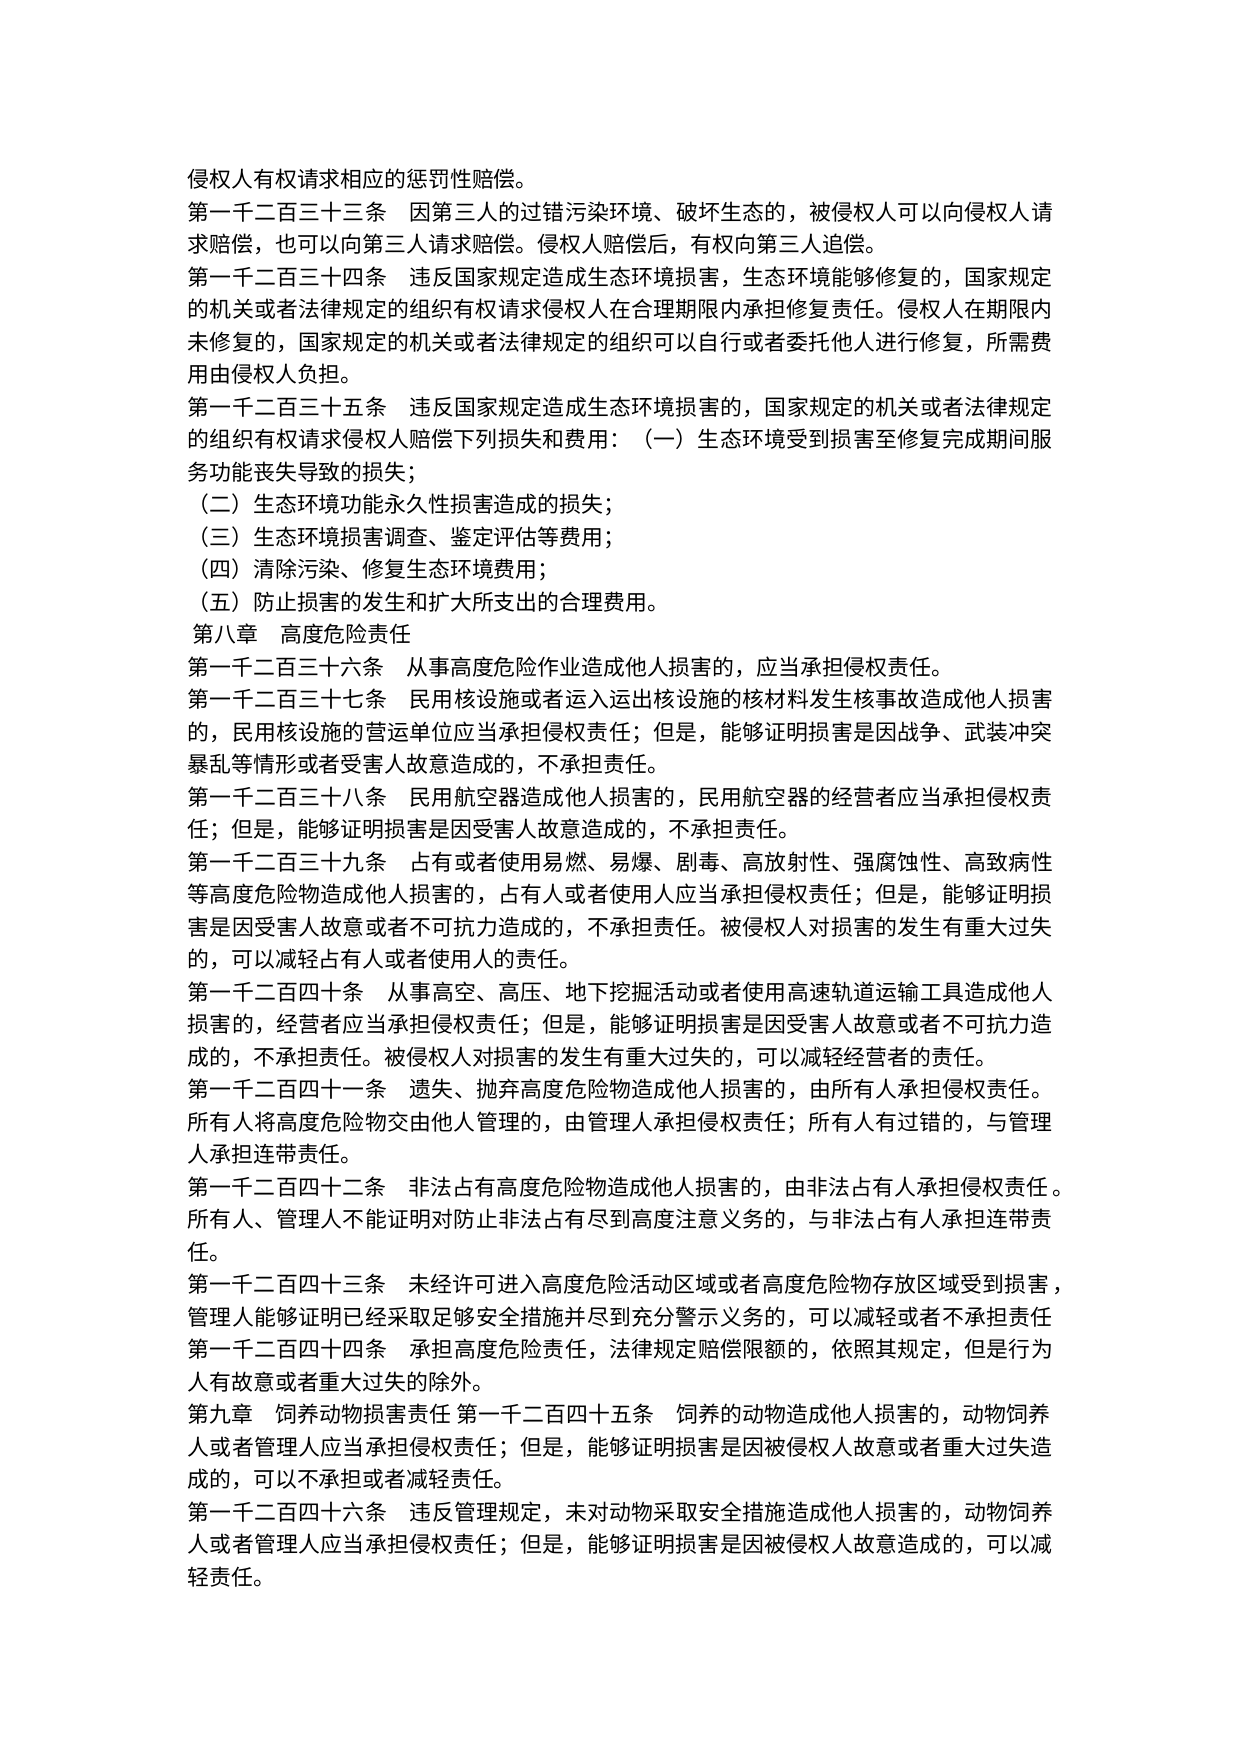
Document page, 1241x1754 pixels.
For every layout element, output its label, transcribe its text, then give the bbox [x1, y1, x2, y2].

text （二）生态环境功能永久性损害造成的损失； [187, 487, 1053, 519]
text 第一千二百三十六条 从事高度危险作业造成他人损害的，应当承担侵权责任。 [187, 649, 1053, 682]
text 第一千二百四十三条 未经许可进入高度危险活动区域或者高度危险物存放区域受到损害，管理人能够证明已经采取足够安全措施并尽到充分警示义务的，可以减轻或者不承担责任。第一千二百四十四条 承担高度危险责任，法律规定赔偿限额的，依照其规定，但是行为人有故意或者重大过失的除外。 [187, 1267, 1053, 1397]
text （三）生态环境损害调查、鉴定评估等费用； [187, 519, 1053, 552]
text 第八章 高度危险责任 [187, 617, 1053, 649]
text （五）防止损害的发生和扩大所支出的合理费用。 [187, 584, 1053, 617]
text 第一千二百三十九条 占有或者使用易燃、易爆、剧毒、高放射性、强腐蚀性、高致病性等高度危险物造成他人损害的，占有人或者使用人应当承担侵权责任；但是，能够证明损害是因受害人故意或者不可抗力造成的，不承担责任。被侵权人对损害的发生有重大过失的，可以减轻占有人或者使用人的责任。 [187, 844, 1053, 974]
text 第九章 饲养动物损害责任 第一千二百四十五条 饲养的动物造成他人损害的，动物饲养人或者管理人应当承担侵权责任；但是，能够证明损害是因被侵权人故意或者重大过失造成的，可以不承担或者减轻责任。 [187, 1397, 1053, 1494]
text 第一千二百四十条 从事高空、高压、地下挖掘活动或者使用高速轨道运输工具造成他人损害的，经营者应当承担侵权责任；但是，能够证明损害是因受害人故意或者不可抗力造成的，不承担责任。被侵权人对损害的发生有重大过失的，可以减轻经营者的责任。 [187, 974, 1053, 1072]
text 第一千二百三十七条 民用核设施或者运入运出核设施的核材料发生核事故造成他人损害的，民用核设施的营运单位应当承担侵权责任；但是，能够证明损害是因战争、武装冲突、暴乱等情形或者受害人故意造成的，不承担责任。 [187, 682, 1053, 779]
text 第一千二百三十五条 违反国家规定造成生态环境损害的，国家规定的机关或者法律规定的组织有权请求侵权人赔偿下列损失和费用：（一）生态环境受到损害至修复完成期间服务功能丧失导致的损失； [187, 389, 1053, 487]
text 第一千二百四十六条 违反管理规定，未对动物采取安全措施造成他人损害的，动物饲养人或者管理人应当承担侵权责任；但是，能够证明损害是因被侵权人故意造成的，可以减轻责任。 [187, 1494, 1053, 1592]
text 第一千二百四十一条 遗失、抛弃高度危险物造成他人损害的，由所有人承担侵权责任。所有人将高度危险物交由他人管理的，由管理人承担侵权责任；所有人有过错的，与管理人承担连带责任。 [187, 1072, 1053, 1169]
text 第一千二百三十八条 民用航空器造成他人损害的，民用航空器的经营者应当承担侵权责任；但是，能够证明损害是因受害人故意造成的，不承担责任。 [187, 779, 1053, 844]
text （四）清除污染、修复生态环境费用； [187, 552, 1053, 584]
text 第一千二百三十三条 因第三人的过错污染环境、破坏生态的，被侵权人可以向侵权人请求赔偿，也可以向第三人请求赔偿。侵权人赔偿后，有权向第三人追偿。 [187, 194, 1053, 259]
text 第一千二百四十二条 非法占有高度危险物造成他人损害的，由非法占有人承担侵权责任。所有人、管理人不能证明对防止非法占有尽到高度注意义务的，与非法占有人承担连带责任。 [187, 1169, 1053, 1267]
text 第一千二百三十四条 违反国家规定造成生态环境损害，生态环境能够修复的，国家规定的机关或者法律规定的组织有权请求侵权人在合理期限内承担修复责任。侵权人在期限内未修复的，国家规定的机关或者法律规定的组织可以自行或者委托他人进行修复，所需费用由侵权人负担。 [187, 259, 1053, 389]
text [187, 162, 1053, 194]
